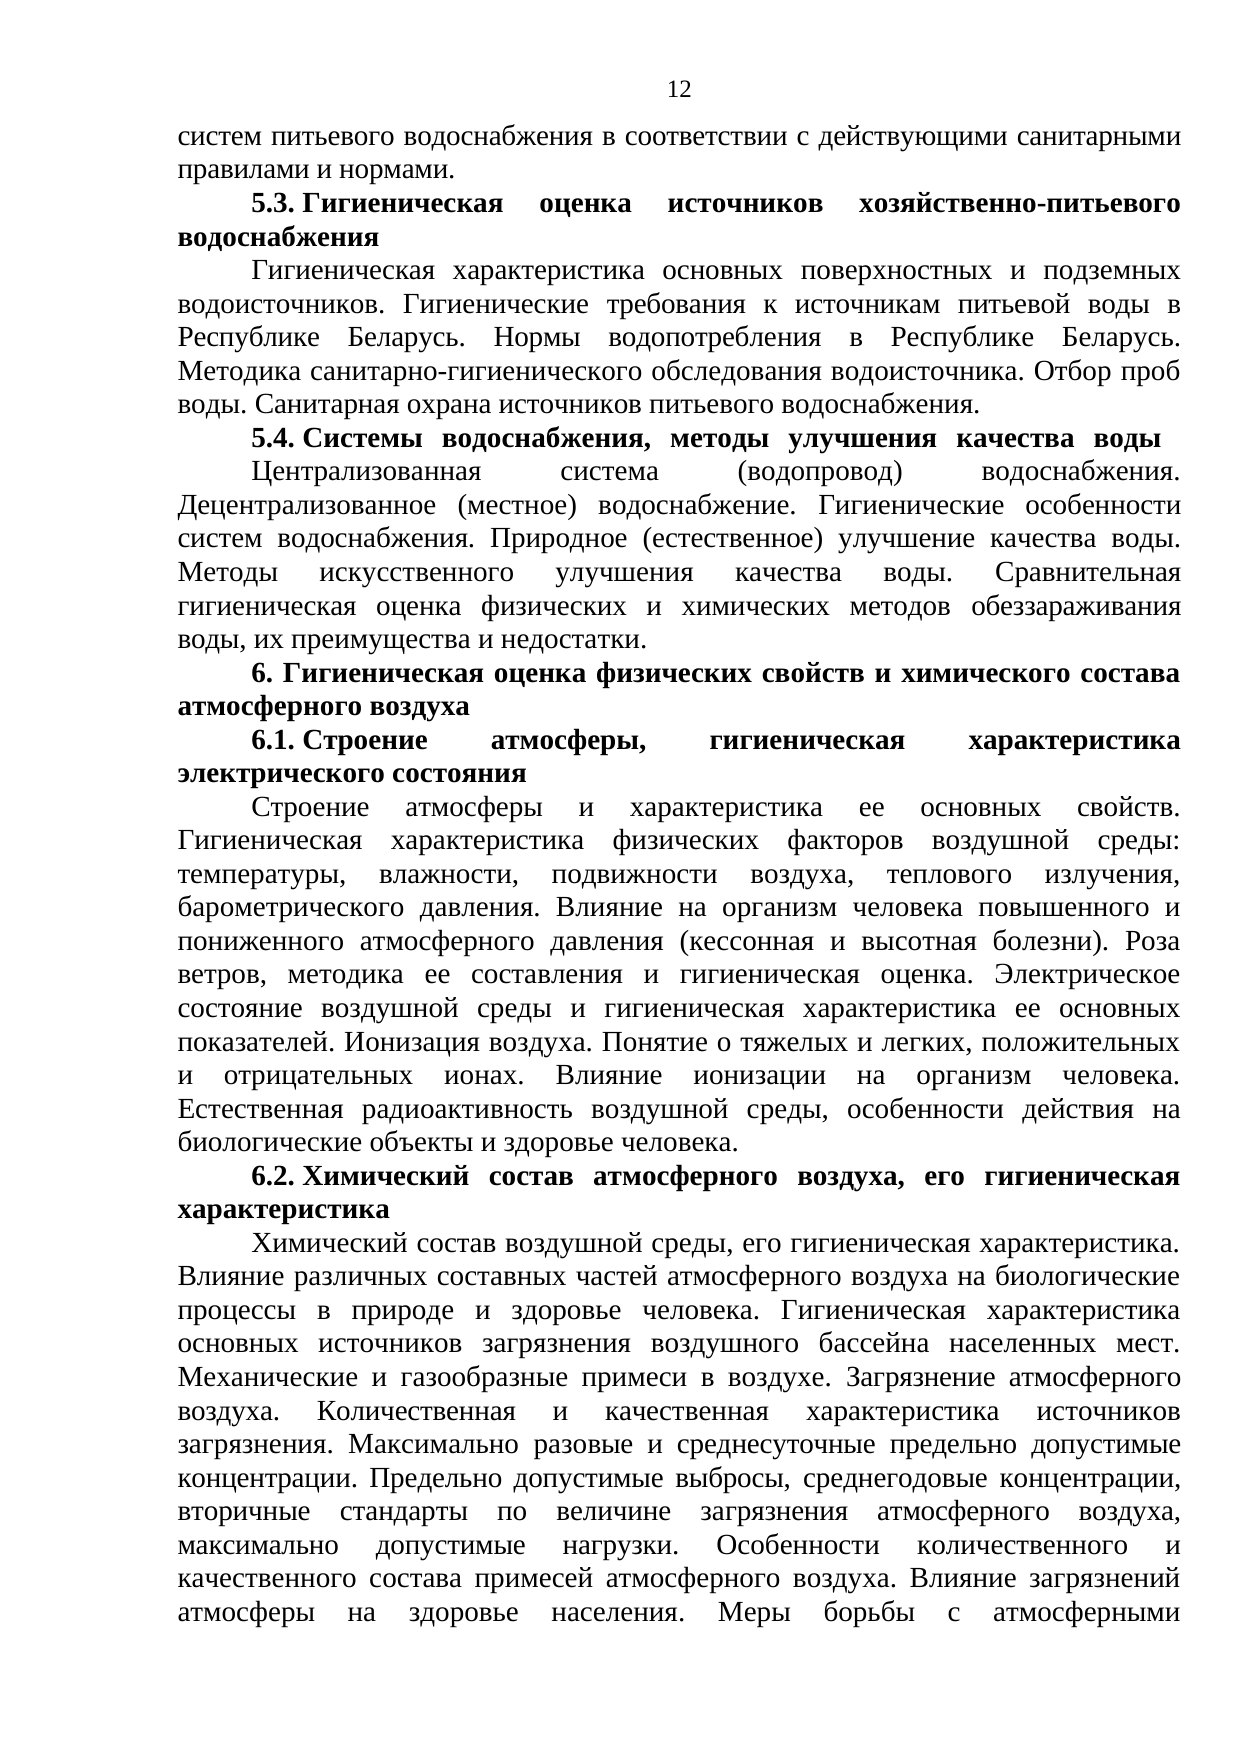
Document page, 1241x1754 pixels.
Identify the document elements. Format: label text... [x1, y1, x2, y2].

text 6.1. Строение атмосферы, гигиеническая характеристика электрического состояния [177, 722, 1181, 789]
text Гигиеническая характеристика основных поверхностных и подземных водоисточников. Гигиенические требования к источникам питьевой воды в Республике Беларусь. Нормы водопотребления в Республике Беларусь. Методика санитарно-гигиенического обследования водоисточника. Отбор проб воды. Санитарная охрана источников питьевого водоснабжения. [177, 252, 1181, 420]
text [177, 118, 1181, 185]
text Строение атмосферы и характеристика ее основных свойств. Гигиеническая характеристика физических факторов воздушной среды: температуры, влажности, подвижности воздуха, теплового излучения, барометрического давления. Влияние на организм человека повышенного и пониженного атмосферного давления (кессонная и высотная болезни). Роза ветров, методика ее составления и гигиеническая оценка. Электрическое состояние воздушной среды и гигиеническая характеристика ее основных показателей. Ионизация воздуха. Понятие о тяжелых и легких, положительных и отрицательных ионах. Влияние ионизации на организм человека. Естественная радиоактивность воздушной среды, особенности действия на биологические объекты и здоровье человека. [177, 789, 1181, 1158]
text 5.3. Гигиеническая оценка источников хозяйственно-питьевого водоснабжения [177, 185, 1181, 252]
text 6.2. Химический состав атмосферного воздуха, его гигиеническая характеристика [177, 1158, 1181, 1225]
text 6. Гигиеническая оценка физических свойств и химического состава атмосферного воздуха [177, 655, 1181, 722]
text 5.4. Системы водоснабжения, методы улучшения качества воды Централизованная система (водопровод) водоснабжения. Децентрализованное (местное) водоснабжение. Гигиенические особенности систем водоснабжения. Природное (естественное) улучшение качества воды. Методы искусственного улучшения качества воды. Сравнительная гигиеническая оценка физических и химических методов обеззараживания воды, их преимущества и недостатки. [177, 420, 1181, 655]
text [177, 1225, 1181, 1627]
